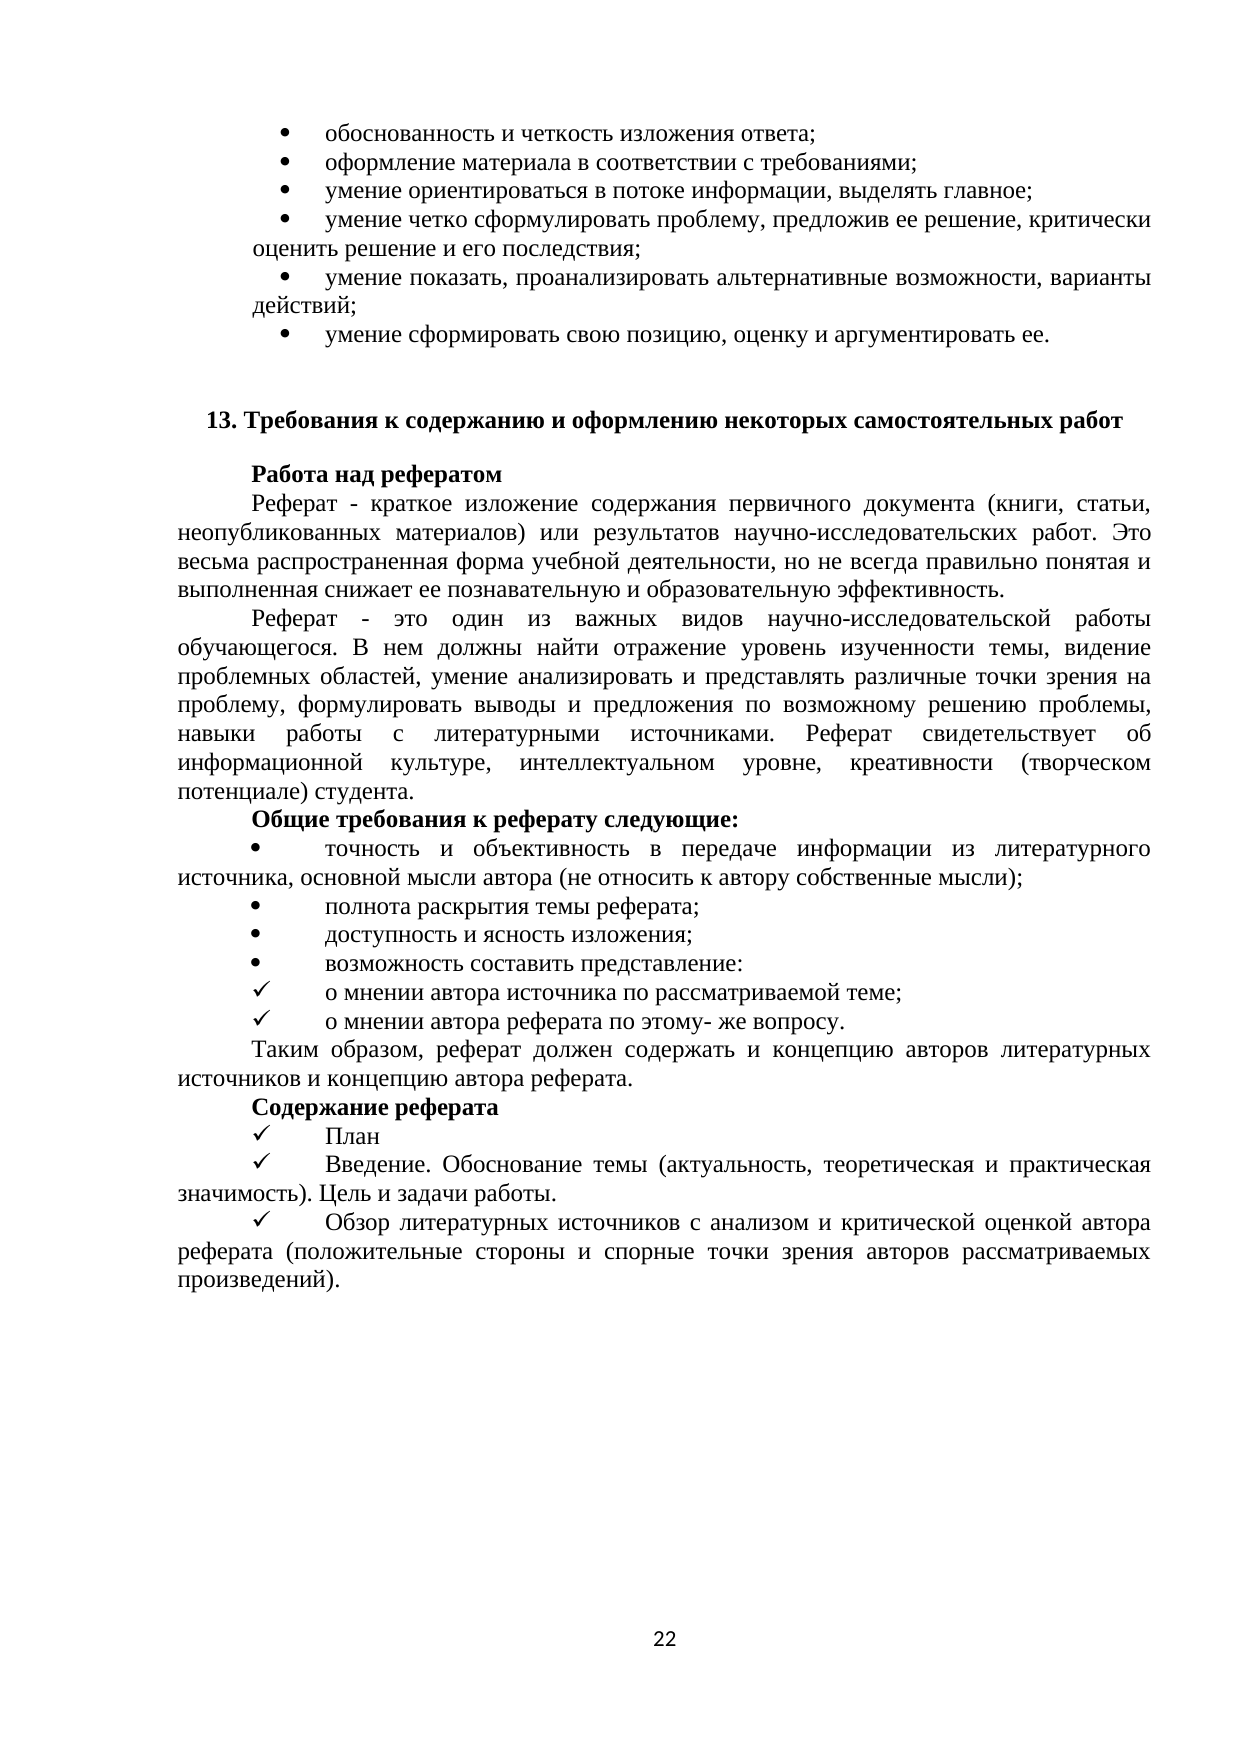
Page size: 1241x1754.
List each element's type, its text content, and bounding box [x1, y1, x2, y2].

list доступность и ясность изложения; [177, 919, 1152, 948]
list полнота раскрытия темы реферата; [177, 891, 1152, 919]
list Введение. Обоснование темы (актуальность, теоретическая и практическая значимость). Цель и задачи работы. [177, 1149, 1152, 1207]
text Реферат - краткое изложение содержания первичного документа (книги, статьи, неопубликованных материалов) или результатов научно-исследовательских работ. Это весьма распространенная форма учебной деятельности, но не всегда правильно понятая и выполненная снижает ее познавательную и образовательную эффективность. [177, 488, 1152, 603]
list умение ориентироваться в потоке информации, выделять главное; [252, 176, 1152, 204]
list обоснованность и четкость изложения ответа; [252, 118, 1152, 147]
text Таким образом, реферат должен содержать и концепцию авторов литературных источников и концепцию автора реферата. [177, 1034, 1152, 1092]
list Обзор литературных источников с анализом и критической оценкой автора реферата (положительные стороны и спорные точки зрения авторов рассматриваемых произведений). [177, 1207, 1152, 1293]
text Работа над рефератом [177, 459, 1152, 488]
list о мнении автора источника по рассматриваемой теме; [177, 977, 1152, 1006]
text 13. Требования к содержанию и оформлению некоторых самостоятельных работ [177, 406, 1152, 434]
text Реферат - это один из важных видов научно-исследовательской работы обучающегося. В нем должны найти отражение уровень изученности темы, видение проблемных областей, умение анализировать и представлять различные точки зрения на проблему, формулировать выводы и предложения по возможному решению проблемы, навыки работы с литературными источниками. Реферат свидетельствует об информационной культуре, интеллектуальном уровне, креативности (творческом потенциале) студента. [177, 603, 1152, 804]
text Содержание реферата [177, 1092, 1152, 1121]
list точность и объективность в передаче информации из литературного источника, основной мысли автора (не относить к автору собственные мысли); [177, 833, 1152, 891]
list умение сформировать свою позицию, оценку и аргументировать ее. [252, 319, 1152, 348]
list возможность составить представление: [177, 948, 1152, 977]
list умение показать, проанализировать альтернативные возможности, варианты действий; [252, 262, 1152, 319]
list о мнении автора реферата по этому- же вопросу. [177, 1006, 1152, 1034]
list умение четко сформулировать проблему, предложив ее решение, критически оценить решение и его последствия; [252, 204, 1152, 262]
list План [177, 1121, 1152, 1149]
text Общие требования к реферату следующие: [177, 804, 1152, 833]
list оформление материала в соответствии с требованиями; [252, 147, 1152, 176]
